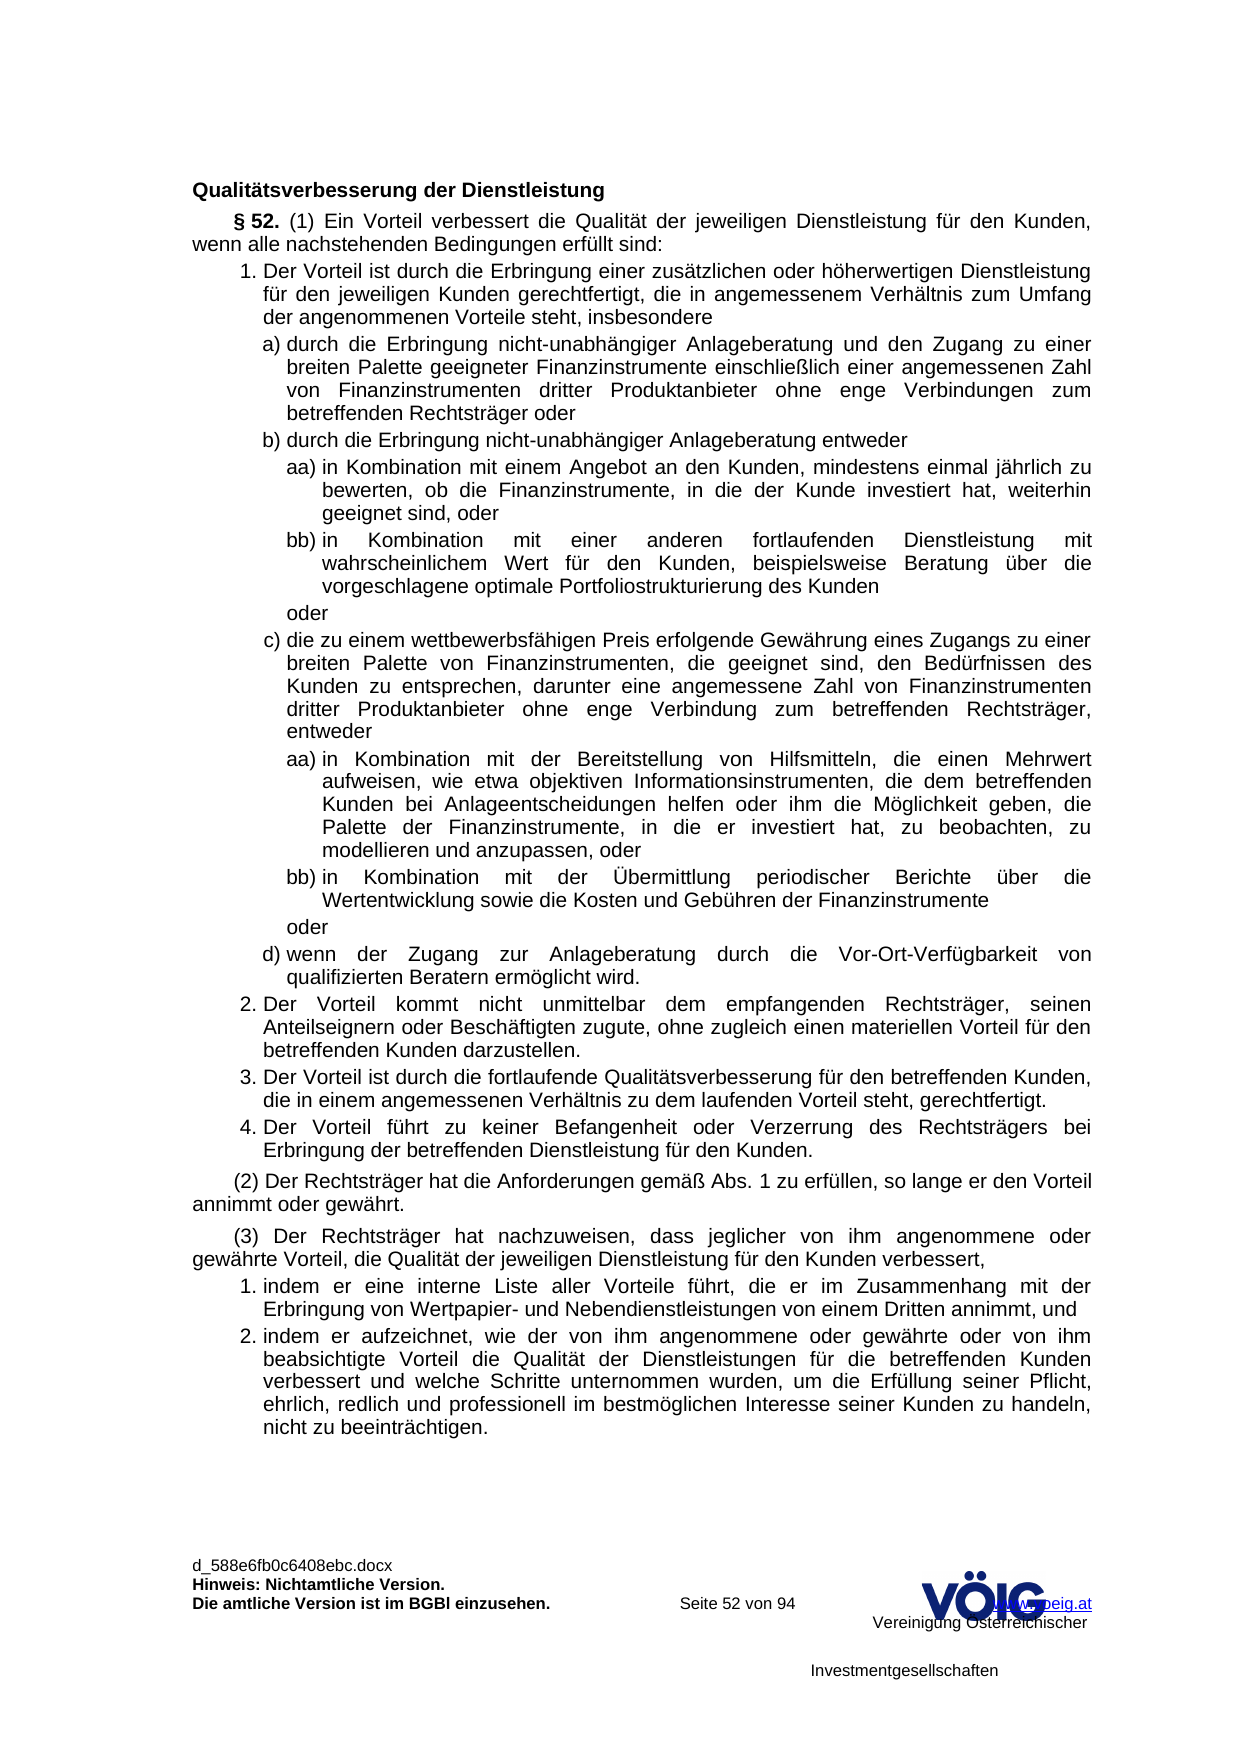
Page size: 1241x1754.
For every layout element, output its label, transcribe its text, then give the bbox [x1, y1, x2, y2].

text oder [286, 602, 1093, 625]
text (3) Der Rechtsträger hat nachzuweisen, dass jeglicher von ihm angenommene oder gewährte Vorteil, die Qualität der jeweiligen Dienstleistung für den Kunden verbessert, [192, 1225, 1093, 1271]
text bb) in Kombination mit der Übermittlung periodischer Berichte über die Wertentwicklung sowie die Kosten und Gebühren der Finanzinstrumente [192, 866, 1093, 912]
text 2. indem er aufzeichnet, wie der von ihm angenommene oder gewährte oder von ihm beabsichtigte Vorteil die Qualität der Dienstleistungen für die betreffenden Kunden verbessert und welche Schritte unternommen wurden, um die Erfüllung seiner Pflicht, ehrlich, redlich und professionell im bestmöglichen Interesse seiner Kunden zu handeln, nicht zu beeinträchtigen. [192, 1325, 1093, 1439]
text (2) Der Rechtsträger hat die Anforderungen gemäß Abs. 1 zu erfüllen, so lange er den Vorteil annimmt oder gewährt. [192, 1171, 1093, 1216]
text d) wenn der Zugang zur Anlageberatung durch die Vor-Ort-Verfügbarkeit von qualifizierten Beratern ermöglicht wird. [192, 943, 1093, 989]
text aa) in Kombination mit der Bereitstellung von Hilfsmitteln, die einen Mehrwert aufweisen, wie etwa objektiven Informationsinstrumenten, die dem betreffenden Kunden bei Anlageentscheidungen helfen oder ihm die Möglichkeit geben, die Palette der Finanzinstrumente, in die er investiert hat, zu beobachten, zu modellieren und anzupassen, oder [192, 748, 1093, 862]
text bb) in Kombination mit einer anderen fortlaufenden Dienstleistung mit wahrscheinlichem Wert für den Kunden, beispielsweise Beratung über die vorgeschlagene optimale Portfoliostrukturierung des Kunden [192, 529, 1093, 598]
text 2. Der Vorteil kommt nicht unmittelbar dem empfangenden Rechtsträger, seinen Anteilseignern oder Beschäftigten zugute, ohne zugleich einen materiellen Vorteil für den betreffenden Kunden darzustellen. [192, 993, 1093, 1062]
text § 52. (1) Ein Vorteil verbessert die Qualität der jeweiligen Dienstleistung für den Kunden, wenn alle nachstehenden Bedingungen erfüllt sind: [192, 210, 1093, 256]
text 3. Der Vorteil ist durch die fortlaufende Qualitätsverbesserung für den betreffenden Kunden, die in einem angemessenen Verhältnis zu dem laufenden Vorteil steht, gerechtfertigt. [192, 1066, 1093, 1112]
text a) durch die Erbringung nicht-unabhängiger Anlageberatung und den Zugang zu einer breiten Palette geeigneter Finanzinstrumente einschließlich einer angemessenen Zahl von Finanzinstrumenten dritter Produktanbieter ohne enge Verbindungen zum betreffenden Rechtsträger oder [192, 333, 1093, 425]
text 4. Der Vorteil führt zu keiner Befangenheit oder Verzerrung des Rechtsträgers bei Erbringung der betreffenden Dienstleistung für den Kunden. [192, 1116, 1093, 1162]
picture [921, 1571, 1046, 1621]
text 1. indem er eine interne Liste aller Vorteile führt, die er im Zusammenhang mit der Erbringung von Wertpapier- und Nebendienstleistungen von einem Dritten annimmt, und [192, 1275, 1093, 1321]
text c) die zu einem wettbewerbsfähigen Preis erfolgende Gewährung eines Zugangs zu einer breiten Palette von Finanzinstrumenten, die geeignet sind, den Bedürfnissen des Kunden zu entsprechen, darunter eine angemessene Zahl von Finanzinstrumenten dritter Produktanbieter ohne enge Verbindung zum betreffenden Rechtsträger, entweder [192, 629, 1093, 743]
text oder [286, 916, 1093, 939]
text aa) in Kombination mit einem Angebot an den Kunden, mindestens einmal jährlich zu bewerten, ob die Finanzinstrumente, in die der Kunde investiert hat, weiterhin geeignet sind, oder [192, 456, 1093, 525]
text 1. Der Vorteil ist durch die Erbringung einer zusätzlichen oder höherwertigen Dienstleistung für den jeweiligen Kunden gerechtfertigt, die in angemessenem Verhältnis zum Umfang der angenommenen Vorteile steht, insbesondere [192, 260, 1093, 329]
text Qualitätsverbesserung der Dienstleistung [192, 179, 1093, 202]
text b) durch die Erbringung nicht-unabhängiger Anlageberatung entweder [192, 429, 1093, 452]
